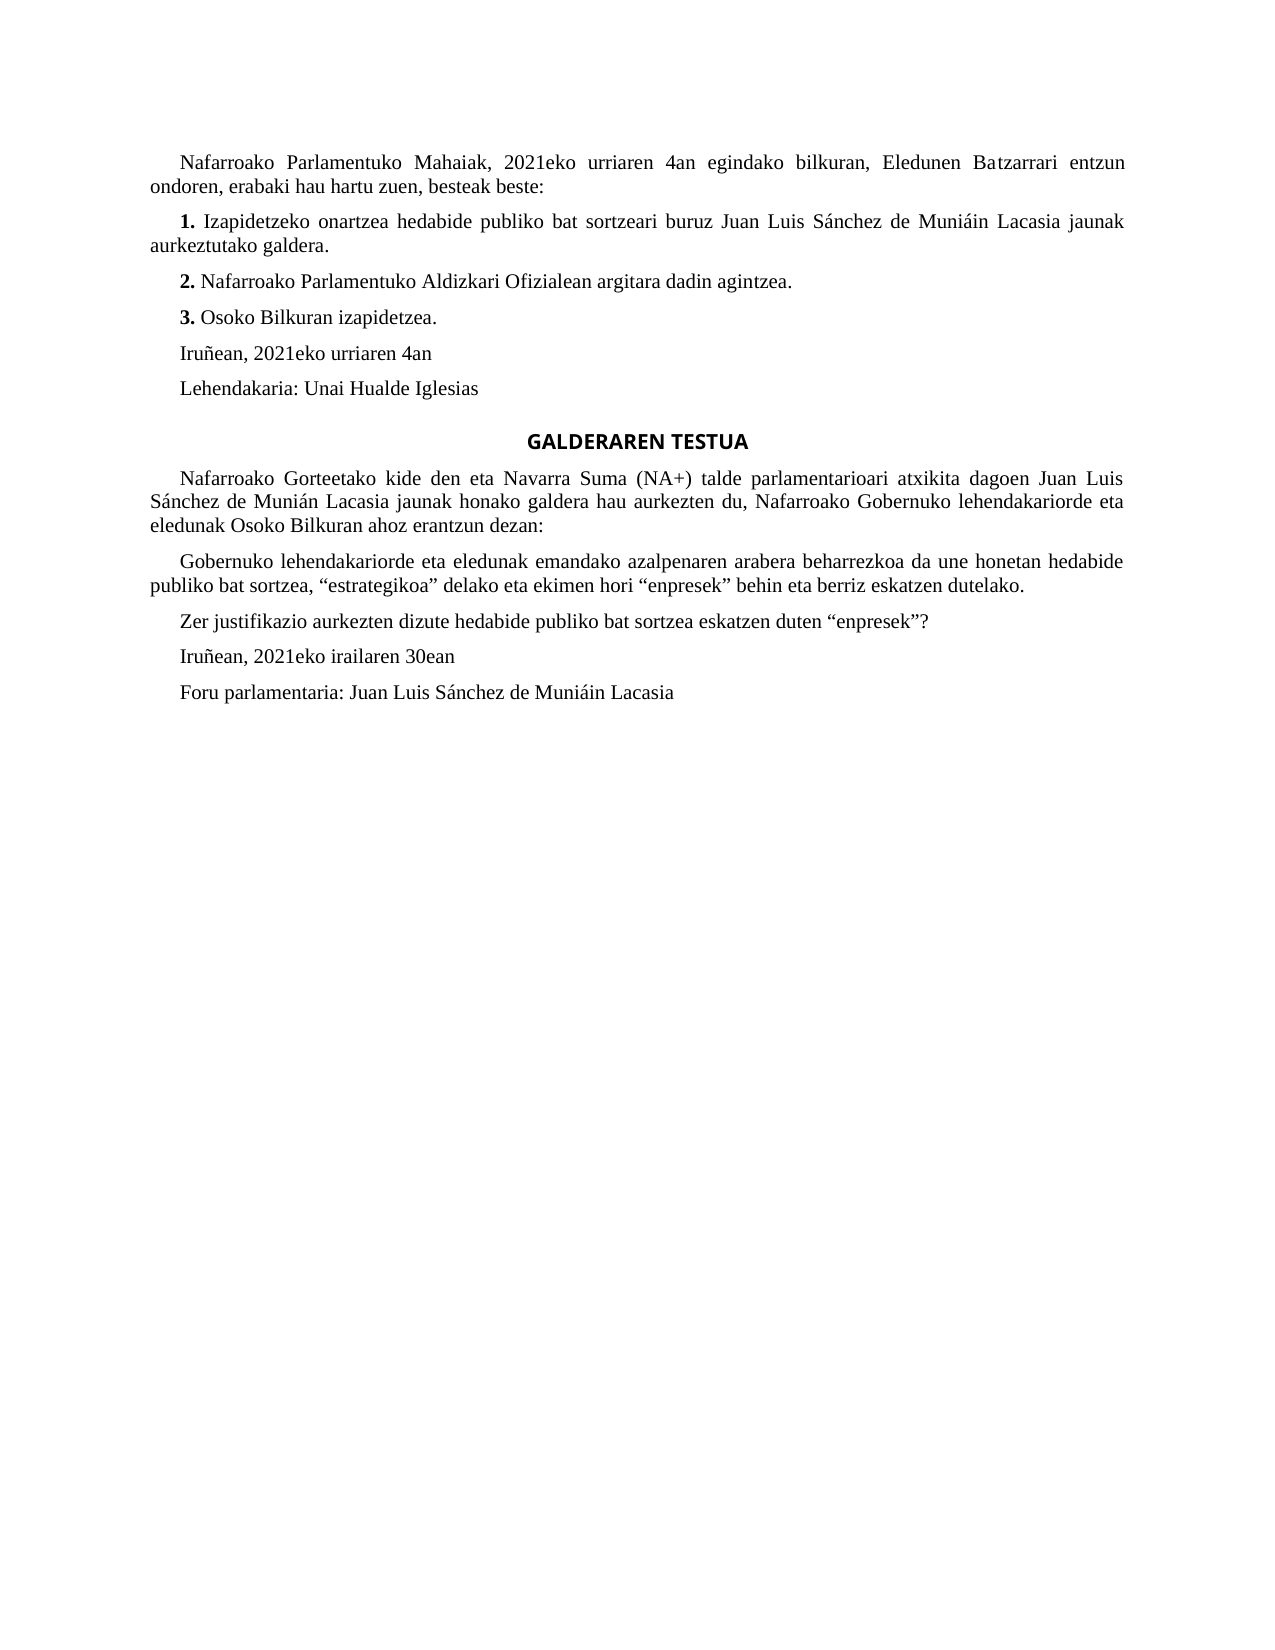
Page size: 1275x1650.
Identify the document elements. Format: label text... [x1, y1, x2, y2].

text Iruñean, 2021eko urriaren 4an [150, 341, 1125, 365]
text 3. Osoko Bilkuran izapidetzea. [150, 305, 1125, 329]
text Foru parlamentaria: Juan Luis Sánchez de Muniáin Lacasia [150, 681, 1125, 704]
text GALDERAREN TESTUA [150, 430, 1125, 454]
text Nafarroako Parlamentuko Mahaiak, 2021eko urriaren 4an egindako bilkuran, Eledunen Batzarrari entzun ondoren, erabaki hau hartu zuen, besteak beste: [150, 150, 1125, 198]
text 1. Izapidetzeko onartzea hedabide publiko bat sortzeari buruz Juan Luis Sánchez de Muniáin Lacasia jaunak aurkeztutako galdera. [150, 210, 1125, 258]
text Lehendakaria: Unai Hualde Iglesias [150, 377, 1125, 401]
text 2. Nafarroako Parlamentuko Aldizkari Ofizialean argitara dadin agintzea. [150, 269, 1125, 293]
text Gobernuko lehendakariorde eta eledunak emandako azalpenaren arabera beharrezkoa da une honetan hedabide publiko bat sortzea, “estrategikoa” delako eta ekimen hori “enpresek” behin eta berriz eskatzen dutelako. [150, 549, 1125, 597]
text Iruñean, 2021eko irailaren 30ean [150, 645, 1125, 669]
text Nafarroako Gorteetako kide den eta Navarra Suma (NA+) talde parlamentarioari atxikita dagoen Juan Luis Sánchez de Munián Lacasia jaunak honako galdera hau aurkezten du, Nafarroako Gobernuko lehendakariorde eta eledunak Osoko Bilkuran ahoz erantzun dezan: [150, 466, 1125, 538]
text Zer justifikazio aurkezten dizute hedabide publiko bat sortzea eskatzen duten “enpresek”? [150, 609, 1125, 633]
